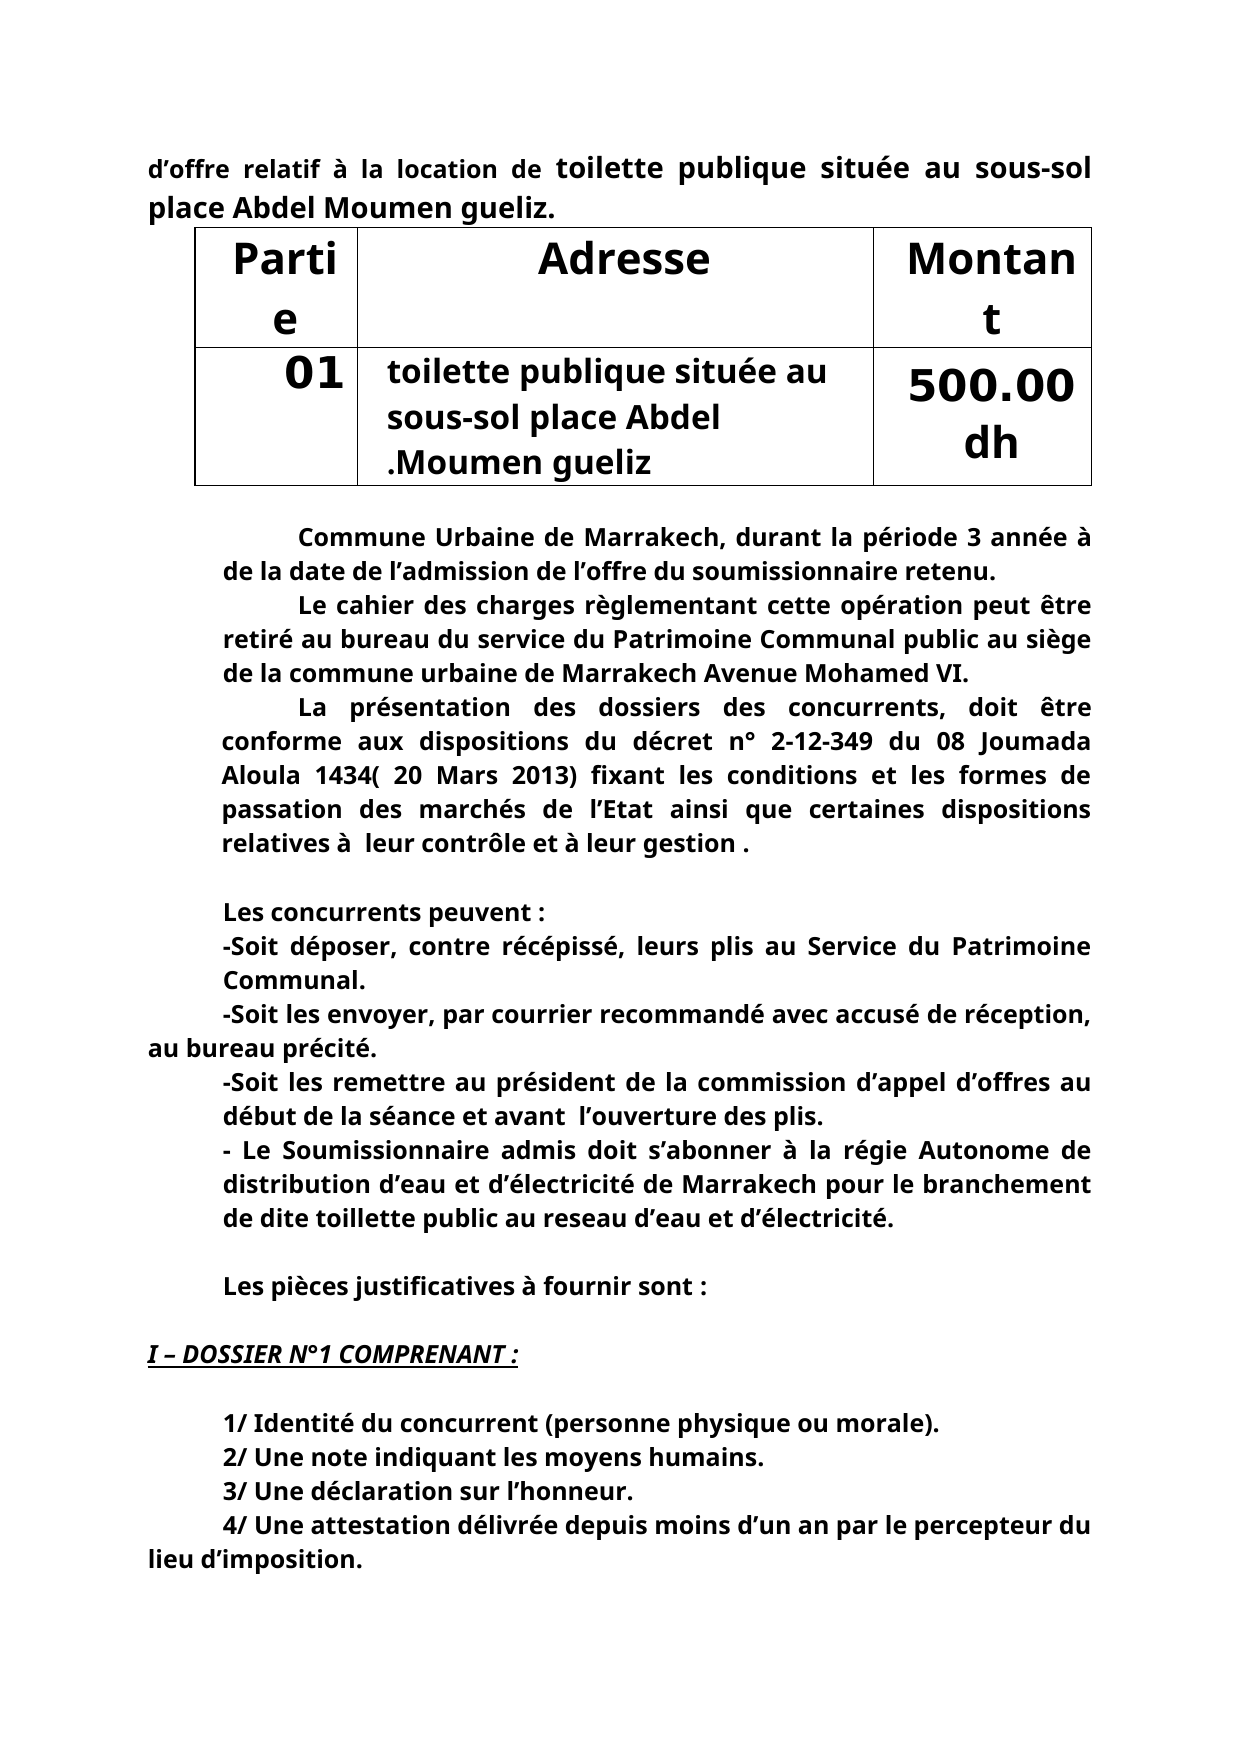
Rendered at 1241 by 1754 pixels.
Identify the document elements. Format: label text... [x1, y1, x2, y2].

text I – DOSSIER N°1 COMPRENANT : [148, 1337, 1093, 1371]
table_cell 500.00 dh [874, 348, 1091, 484]
text Les pièces justificatives à fournir sont : [148, 1269, 1093, 1303]
text - Le Soumissionnaire admis doit s’abonner à la régie Autonome de distribution d’eau et d’électricité de Marrakech pour le branchement de dite toillette public au reseau d’eau et d’électricité. [223, 1133, 1093, 1235]
text Le cahier des charges règlementant cette opération peut être retiré au bureau du service du Patrimoine Communal public au siège de la commune urbaine de Marrakech Avenue Mohamed VI. [223, 588, 1093, 690]
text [148, 148, 1093, 227]
text -Soit les remettre au président de la commission d’appel d’offres au début de la séance et avant l’ouverture des plis. [223, 1064, 1093, 1133]
text La présentation des dossiers des concurrents, doit être conforme aux dispositions du décret n° 2-12-349 du 08 Joumada Aloula 1434( 20 Mars 2013) fixant les conditions et les formes de passation des marchés de l’Etat ainsi que certaines dispositions relatives à leur contrôle et à leur gestion . [221, 690, 1093, 860]
text Commune Urbaine de Marrakech, durant la période 3 année à de la date de l’admission de l’offre du soumissionnaire retenu. [223, 519, 1093, 588]
text 1/ Identité du concurrent (personne physique ou morale). [148, 1405, 1093, 1439]
text 3/ Une déclaration sur l’honneur. [148, 1473, 1093, 1507]
text 4/ Une attestation délivrée depuis moins d’un an par le percepteur du lieu d’imposition. [148, 1507, 1093, 1576]
table_header Montant [874, 228, 1091, 347]
table_header Adresse [358, 228, 873, 347]
table_cell toilette publique située au sous-sol place Abdel Moumen gueliz. [358, 348, 873, 484]
text -Soit déposer, contre récépissé, leurs plis au Service du Patrimoine Communal. [223, 928, 1093, 996]
text Les concurrents peuvent : [148, 894, 1093, 928]
text -Soit les envoyer, par courrier recommandé avec accusé de réception, au bureau précité. [148, 996, 1093, 1064]
text 2/ Une note indiquant les moyens humains. [148, 1439, 1093, 1473]
table_cell 01 [196, 348, 357, 484]
table_header Partie [196, 228, 357, 347]
